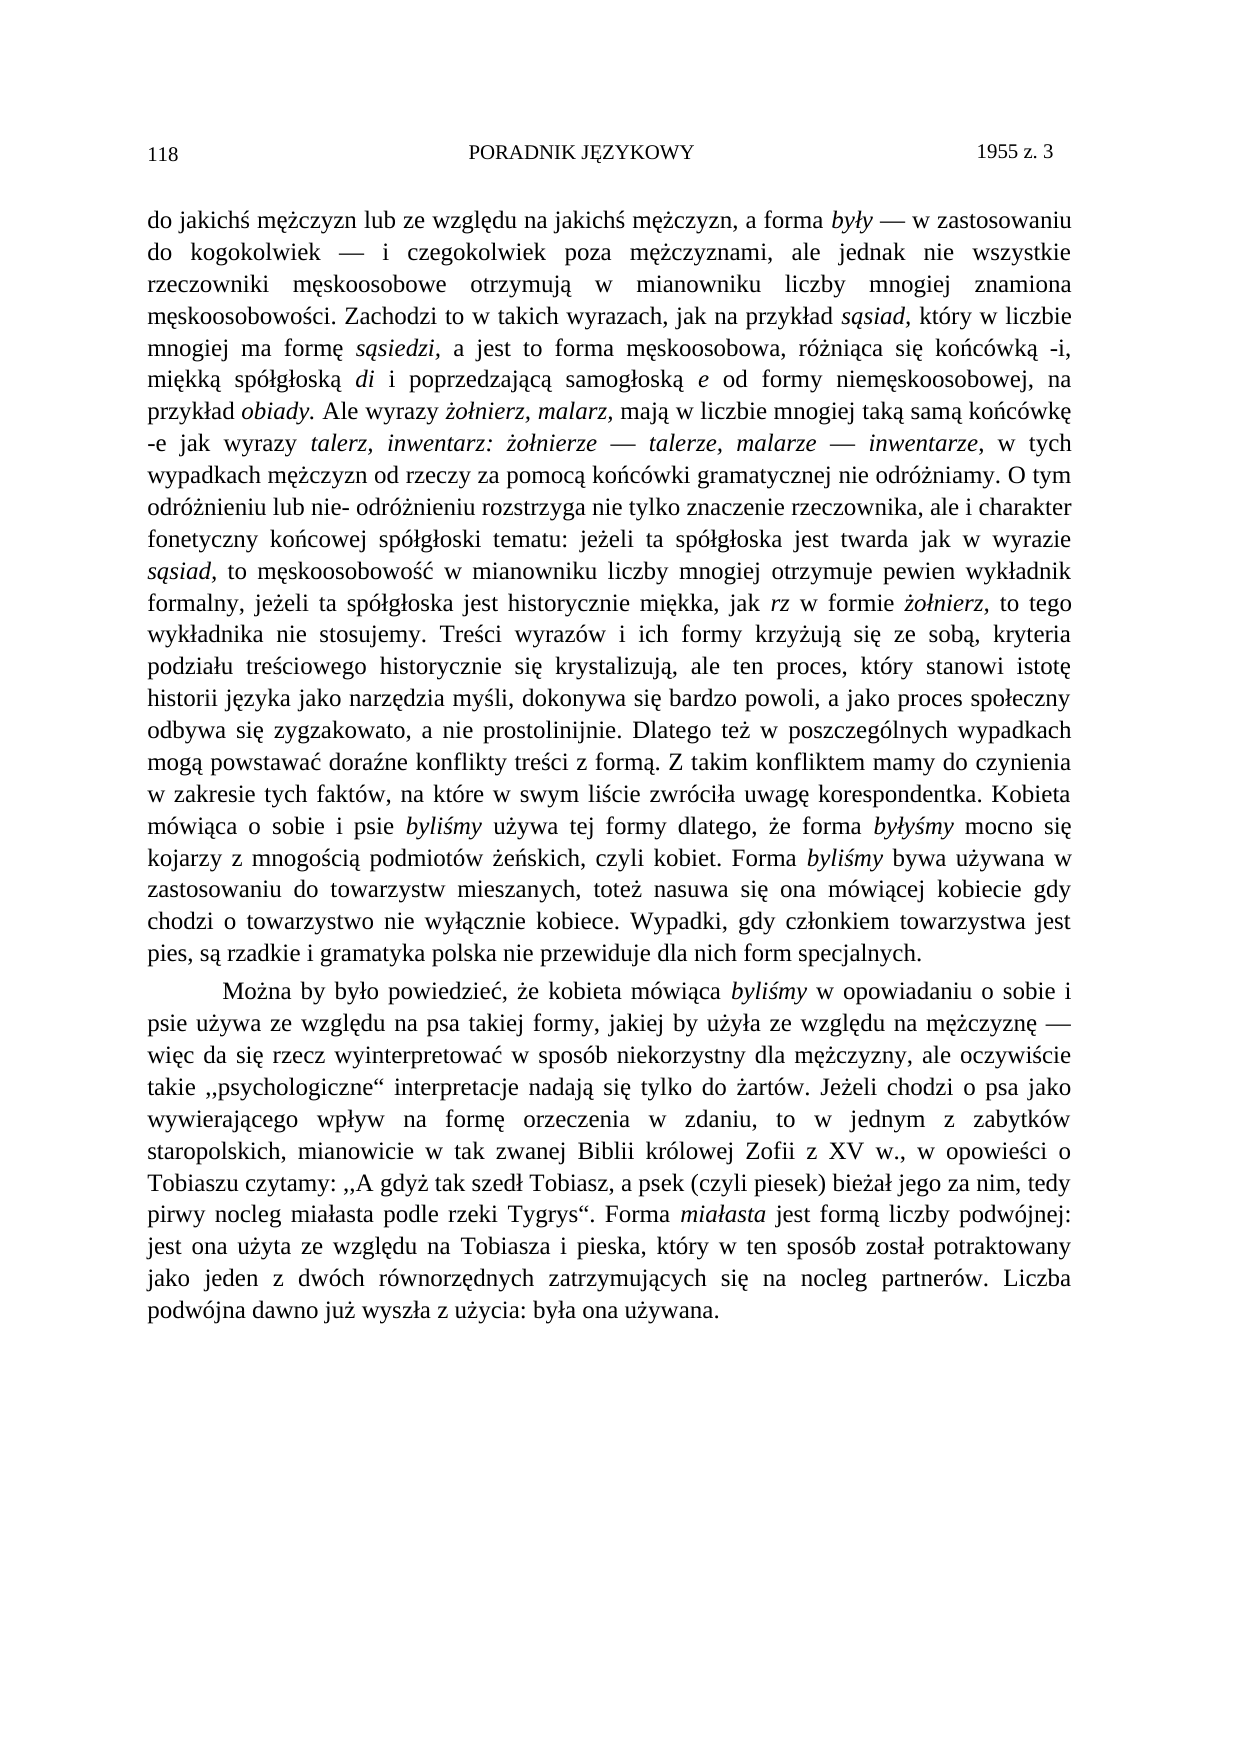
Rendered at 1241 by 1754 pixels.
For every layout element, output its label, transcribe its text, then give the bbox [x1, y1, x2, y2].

text PORADNIK JĘZYKOWY [468, 143, 695, 164]
text 1955 z. 3 [976, 142, 1053, 163]
text Można by było powiedzieć, że kobieta mówiąca byliśmy w opowiadaniu o sobie i psie używa ze względu na psa takiej formy, jakiej by użyła ze względu na mężczyznę — więc da się rzecz wyinterpretować w sposób niekorzystny dla mężczyzny, ale oczywiście takie ,,psychologiczne“ interpretacje nadają się tylko do żartów. Jeżeli chodzi o psa jako wywierającego wpływ na formę orzeczenia w zdaniu, to w jednym z zabytków staropolskich, mianowicie w tak zwanej Biblii królowej Zofii z XV w., w opowieści o Tobiaszu czytamy: ,,A gdyż tak szedł Tobiasz, a psek (czyli piesek) bieżał jego za nim, tedy pirwy nocleg miałasta podle rzeki Tygrys“. Forma miałasta jest formą liczby podwójnej: jest ona użyta ze względu na Tobiasza i pieska, który w ten sposób został potraktowany jako jeden z dwóch równorzędnych zatrzymujących się na nocleg partnerów. Liczba podwójna dawno już wyszła z użycia: była ona używana. [147, 974, 1072, 1325]
text 118 [147, 144, 178, 165]
text do jakichś mężczyzn lub ze względu na jakichś mężczyzn, a forma były — w zastosowaniu do kogokolwiek — i czegokolwiek poza mężczyznami, ale jednak nie wszystkie rzeczowniki męskoosobowe otrzymują w mianowniku liczby mnogiej znamiona męskoosobowości. Zachodzi to w takich wyrazach, jak na przykład sąsiad, który w liczbie mnogiej ma formę sąsiedzi, a jest to forma męskoosobowa, różniąca się końcówką -i, miękką spółgłoską di i poprzedzającą samogłoską e od formy niemęskoosobowej, na przykład obiady. Ale wyrazy żołnierz, malarz, mają w liczbie mnogiej taką samą końcówkę -e jak wyrazy talerz, inwentarz: żołnierze — talerze, malarze — inwentarze, w tych wypadkach mężczyzn od rzeczy za pomocą końcówki gramatycznej nie odróżniamy. O tym odróżnieniu lub nie- odróżnieniu rozstrzyga nie tylko znaczenie rzeczownika, ale i charakter fonetyczny końcowej spółgłoski tematu: jeżeli ta spółgłoska jest twarda jak w wyrazie sąsiad, to męskoosobowość w mianowniku liczby mnogiej otrzymuje pewien wykładnik formalny, jeżeli ta spółgłoska jest historycznie miękka, jak rz w formie żołnierz, to tego wykładnika nie stosujemy. Treści wyrazów i ich formy krzyżują się ze sobą, kryteria podziału treściowego historycznie się krystalizują, ale ten proces, który stanowi istotę historii języka jako narzędzia myśli, dokonywa się bardzo powoli, a jako proces społeczny odbywa się zygzakowato, a nie prostolinijnie. Dlatego też w poszczególnych wypadkach mogą powstawać doraźne konflikty treści z formą. Z takim konfliktem mamy do czynienia w zakresie tych faktów, na które w swym liście zwróciła uwagę korespondentka. Kobieta mówiąca o sobie i psie byliśmy używa tej formy dlatego, że forma byłyśmy mocno się kojarzy z mnogością podmiotów żeńskich, czyli kobiet. Forma byliśmy bywa używana w zastosowaniu do towarzystw mieszanych, toteż nasuwa się ona mówiącej kobiecie gdy chodzi o towarzystwo nie wyłącznie kobiece. Wypadki, gdy członkiem towarzystwa jest pies, są rzadkie i gramatyka polska nie przewiduje dla nich form specjalnych. [147, 203, 1072, 968]
